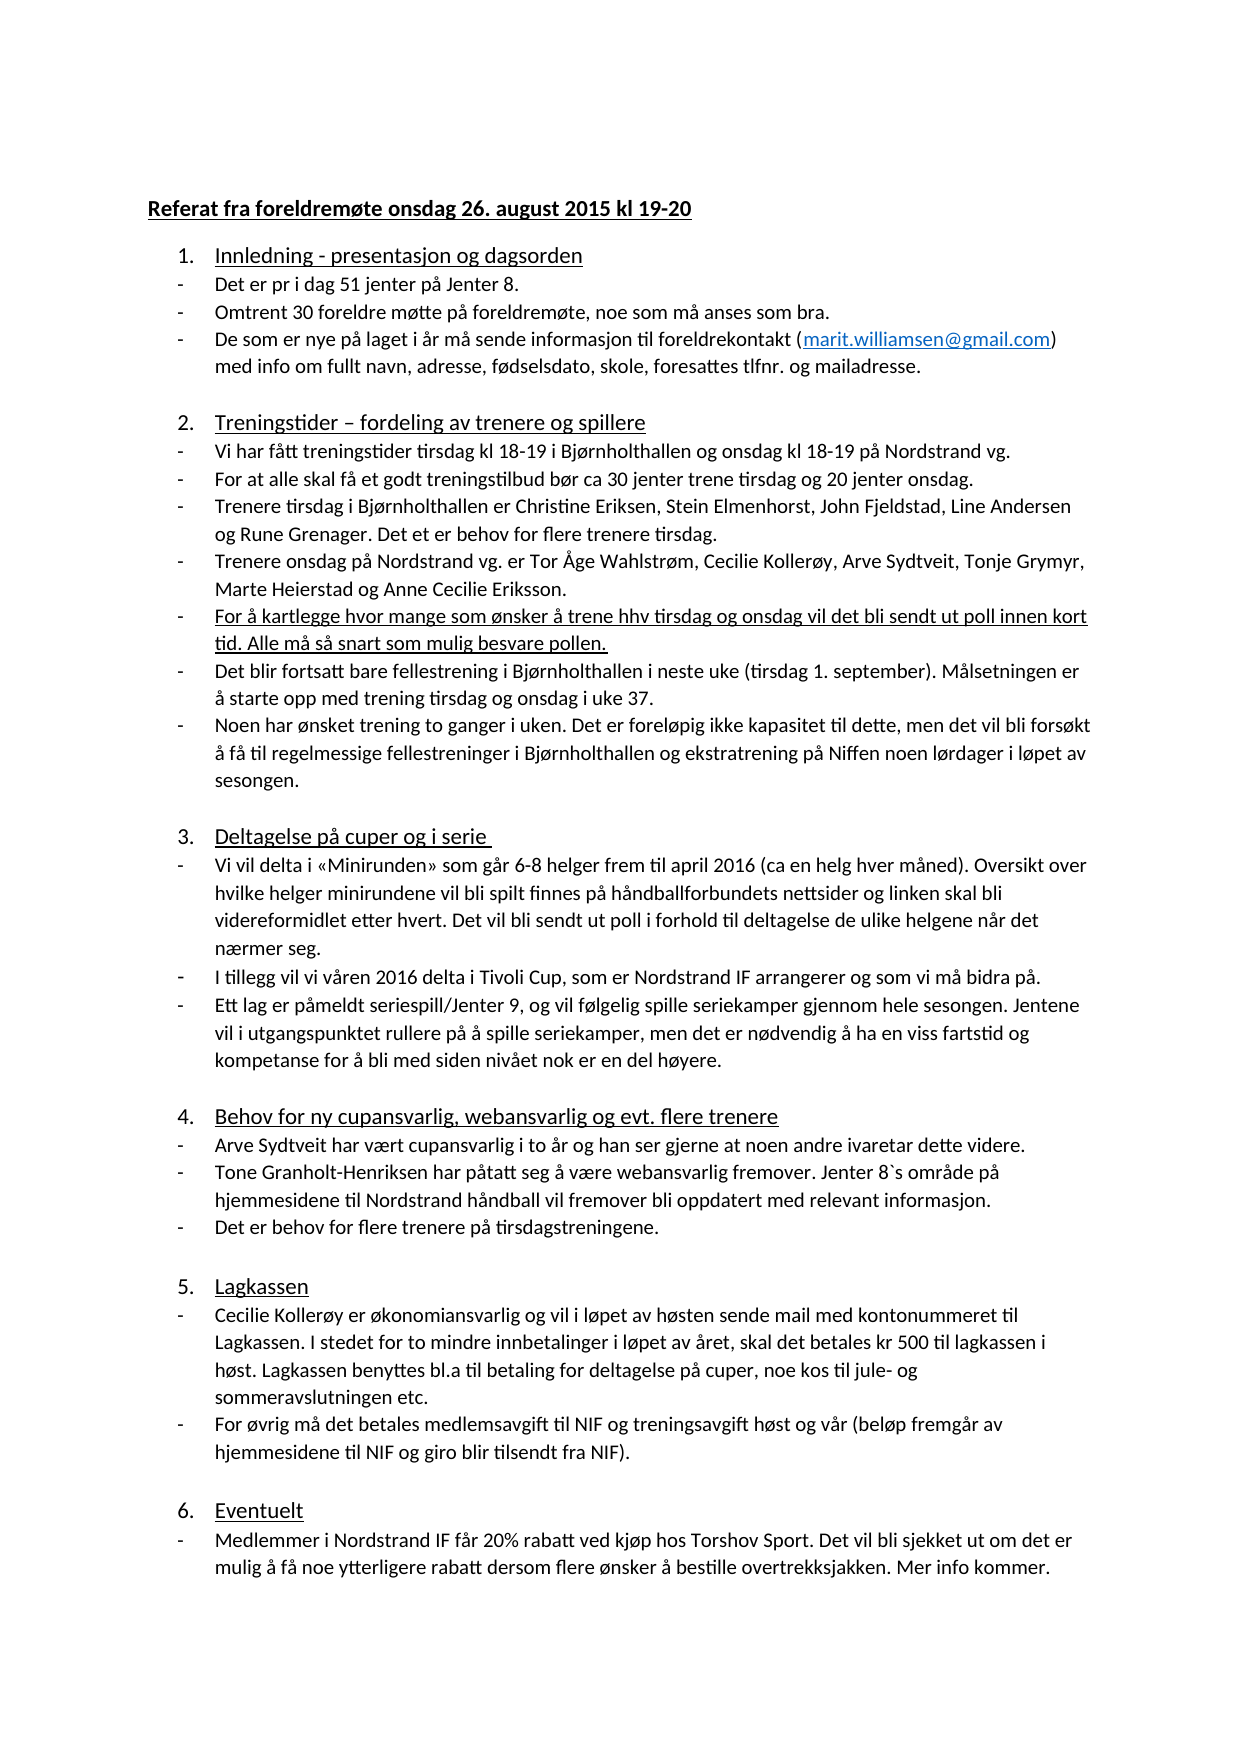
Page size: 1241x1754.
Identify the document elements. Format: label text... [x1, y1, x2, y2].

list Det blir fortsatt bare fellestrening i Bjørnholthallen i neste uke (tirsdag 1. september). Målsetningen er å starte opp med trening tirsdag og onsdag i uke 37. [177, 658, 1093, 711]
list Omtrent 30 foreldre møtte på foreldremøte, noe som må anses som bra. [177, 299, 1093, 324]
list For å kartlegge hvor mange som ønsker å trene hhv tirsdag og onsdag vil det bli sendt ut poll innen kort tid. Alle må så snart som mulig besvare pollen. [177, 603, 1093, 656]
list For at alle skal få et godt treningstilbud bør ca 30 jenter trene tirsdag og 20 jenter onsdag. [177, 466, 1093, 492]
list Vi har fått treningstider tirsdag kl 18-19 i Bjørnholthallen og onsdag kl 18-19 på Nordstrand vg. [177, 439, 1093, 464]
list Noen har ønsket trening to ganger i uken. Det er foreløpig ikke kapasitet til dette, men det vil bli forsøkt å få til regelmessige fellestreninger i Bjørnholthallen og ekstratrening på Niffen noen lørdager i løpet av sesongen. [177, 713, 1093, 793]
list Arve Sydtveit har vært cupansvarlig i to år og han ser gjerne at noen andre ivaretar dette videre. [177, 1132, 1093, 1157]
list Behov for ny cupansvarlig, webansvarlig og evt. flere trenere [177, 1102, 1093, 1130]
list Det er pr i dag 51 jenter på Jenter 8. [177, 272, 1093, 297]
list Det er behov for flere trenere på tirsdagstreningene. [177, 1214, 1093, 1240]
list Innledning - presentasjon og dagsorden [177, 241, 1093, 269]
list De som er nye på laget i år må sende informasjon til foreldrekontakt (marit.williamsen@gmail.com) med info om fullt navn, adresse, fødselsdato, skole, foresattes tlfnr. og mailadresse. [177, 326, 1093, 379]
list Eventuelt [177, 1497, 1093, 1525]
list Medlemmer i Nordstrand IF får 20% rabatt ved kjøp hos Torshov Sport. Det vil bli sjekket ut om det er mulig å få noe ytterligere rabatt dersom flere ønsker å bestille overtrekksjakken. Mer info kommer. [177, 1527, 1093, 1580]
list Tone Granholt-Henriksen har påtatt seg å være webansvarlig fremover. Jenter 8`s område på hjemmesidene til Nordstrand håndball vil fremover bli oppdatert med relevant informasjon. [177, 1159, 1093, 1212]
list Treningstider – fordeling av trenere og spillere [177, 408, 1093, 437]
list Deltagelse på cuper og i serie [177, 822, 1093, 850]
list Lagkassen [177, 1272, 1093, 1300]
list Trenere tirsdag i Bjørnholthallen er Christine Eriksen, Stein Elmenhorst, John Fjeldstad, Line Andersen og Rune Grenager. Det et er behov for flere trenere tirsdag. [177, 493, 1093, 546]
list For øvrig må det betales medlemsavgift til NIF og treningsavgift høst og vår (beløp fremgår av hjemmesidene til NIF og giro blir tilsendt fra NIF). [177, 1412, 1093, 1464]
text Referat fra foreldremøte onsdag 26. august 2015 kl 19-20 [148, 194, 1093, 222]
list Vi vil delta i «Minirunden» som går 6-8 helger frem til april 2016 (ca en helg hver måned). Oversikt over hvilke helger minirundene vil bli spilt finnes på håndballforbundets nettsider og linken skal bli videreformidlet etter hvert. Det vil bli sendt ut poll i forhold til deltagelse de ulike helgene når det nærmer seg. [177, 852, 1093, 960]
list Trenere onsdag på Nordstrand vg. er Tor Åge Wahlstrøm, Cecilie Kollerøy, Arve Sydtveit, Tonje Grymyr, Marte Heierstad og Anne Cecilie Eriksson. [177, 548, 1093, 601]
list Cecilie Kollerøy er økonomiansvarlig og vil i løpet av høsten sende mail med kontonummeret til Lagkassen. I stedet for to mindre innbetalinger i løpet av året, skal det betales kr 500 til lagkassen i høst. Lagkassen benyttes bl.a til betaling for deltagelse på cuper, noe kos til jule- og sommeravslutningen etc. [177, 1302, 1093, 1410]
list I tillegg vil vi våren 2016 delta i Tivoli Cup, som er Nordstrand IF arrangerer og som vi må bidra på. [177, 962, 1093, 990]
list Ett lag er påmeldt seriespill/Jenter 9, og vil følgelig spille seriekamper gjennom hele sesongen. Jentene vil i utgangspunktet rullere på å spille seriekamper, men det er nødvendig å ha en viss fartstid og kompetanse for å bli med siden nivået nok er en del høyere. [177, 992, 1093, 1072]
